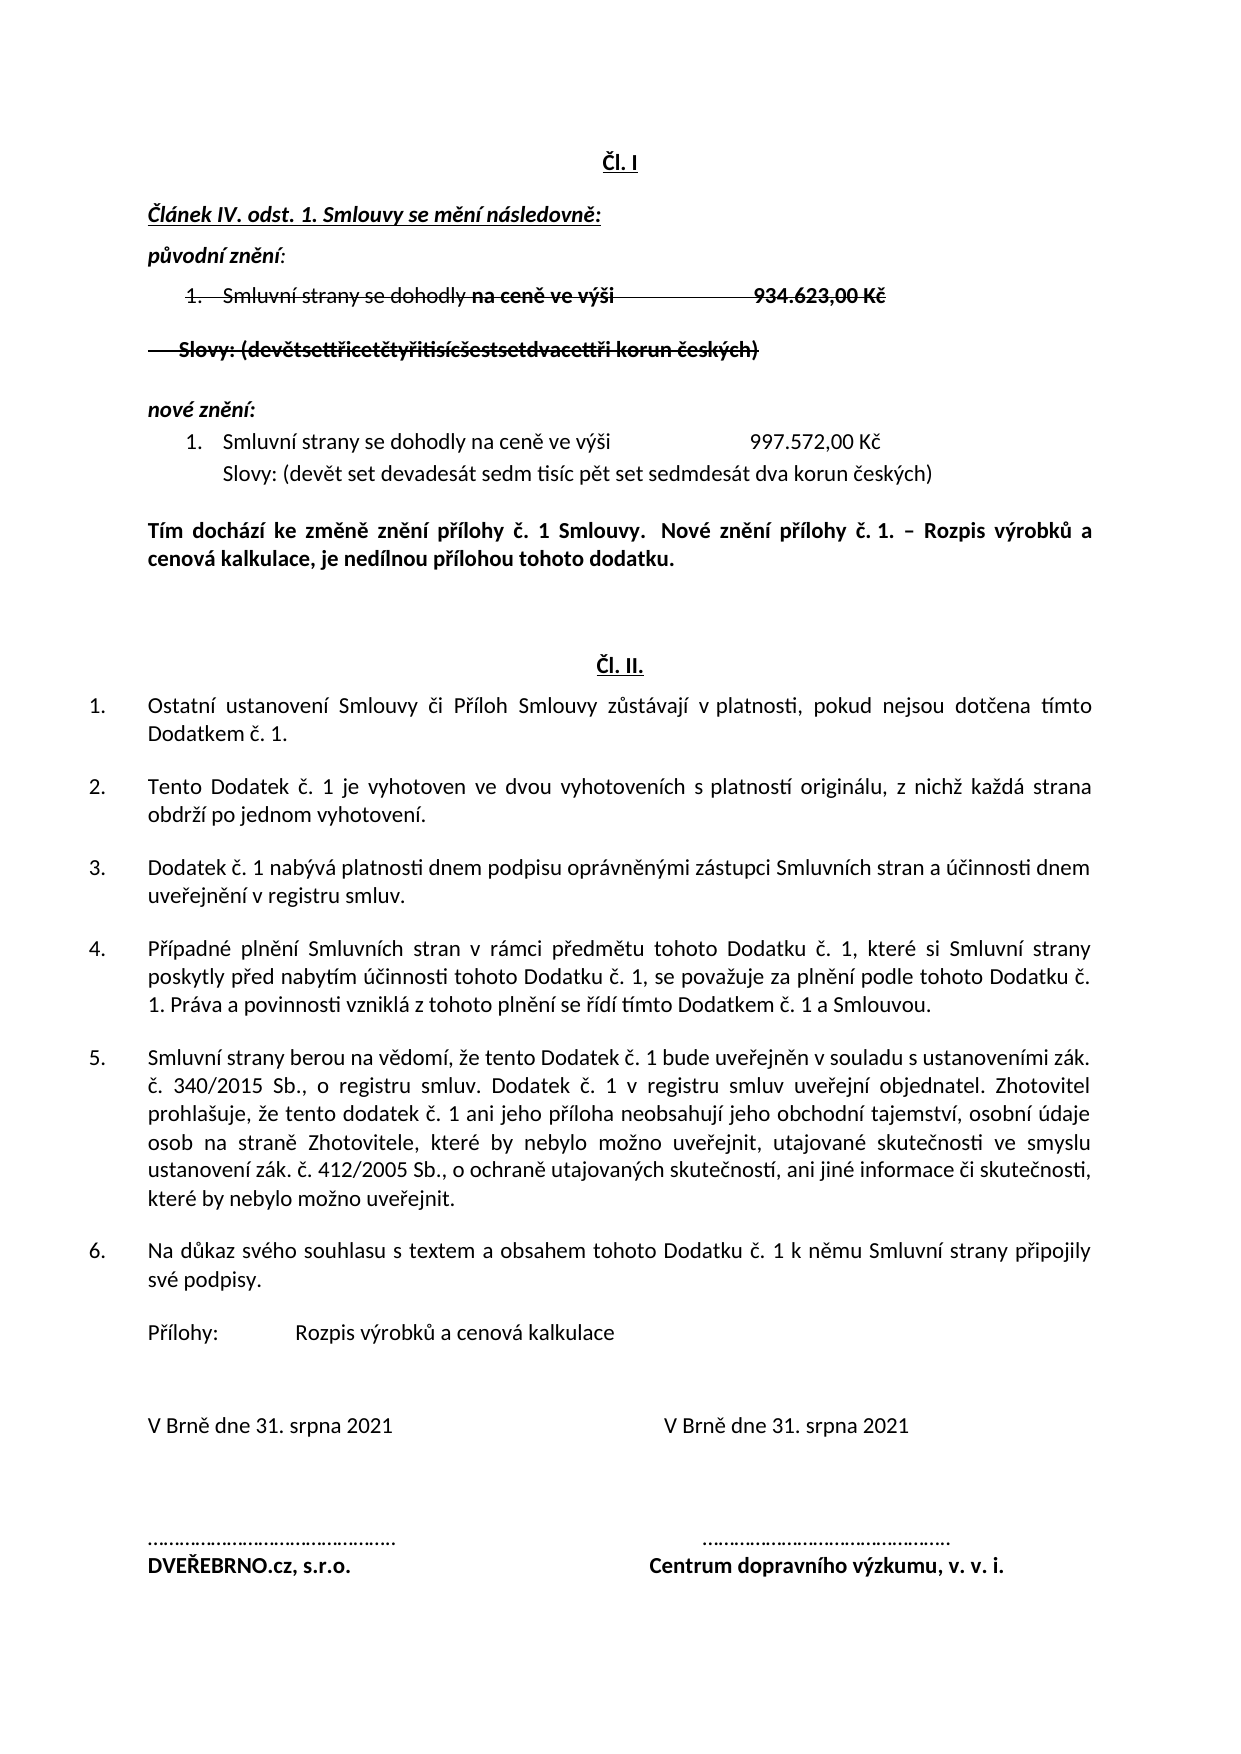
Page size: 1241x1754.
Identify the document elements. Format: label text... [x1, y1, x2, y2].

list nové znění: [148, 395, 1093, 423]
list Dodatek č. 1 nabývá platnosti dnem podpisu oprávněnými zástupci Smluvních stran a účinnosti dnem uveřejnění v registru smluv. [88, 853, 1093, 909]
list Smluvní strany berou na vědomí, že tento Dodatek č. 1 bude uveřejněn v souladu s ustanoveními zák. č. 340/2015 Sb., o registru smluv. Dodatek č. 1 v registru smluv uveřejní objednatel. Zhotovitel prohlašuje, že tento dodatek č. 1 ani jeho příloha neobsahují jeho obchodní tajemství, osobní údaje osob na straně Zhotovitele, které by nebylo možno uveřejnit, utajované skutečnosti ve smyslu ustanovení zák. č. 412/2005 Sb., o ochraně utajovaných skutečností, ani jiné informace či skutečnosti, které by nebylo možno uveřejnit. [88, 1043, 1093, 1212]
text Čl. I [148, 148, 1093, 176]
list Smluvní strany se dohodly na ceně ve výši 934.623,00 Kč [185, 282, 1093, 310]
text DVEŘEBRNO.cz, s.r.o. Centrum dopravního výzkumu, v. v. i. [148, 1551, 1093, 1579]
list Tento Dodatek č. 1 je vyhotoven ve dvou vyhotoveních s platností originálu, z nichž každá strana obdrží po jednom vyhotovení. [88, 772, 1093, 828]
text Slovy: (devětsettřicetčtyřitisícšestsetdvacettři korun českých) [148, 335, 1093, 363]
text Čl. II. [148, 651, 1093, 679]
list Smluvní strany se dohodly na ceně ve výši 997.572,00 Kč [185, 427, 1093, 455]
list Případné plnění Smluvních stran v rámci předmětu tohoto Dodatku č. 1, které si Smluvní strany poskytly před nabytím účinnosti tohoto Dodatku č. 1, se považuje za plnění podle tohoto Dodatku č. 1. Práva a povinnosti vzniklá z tohoto plnění se řídí tímto Dodatkem č. 1 a Smlouvou. [88, 934, 1093, 1018]
text ……………………………………….. ……………………………………….. [148, 1523, 1093, 1551]
text V Brně dne 31. srpna 2021 V Brně dne 31. srpna 2021 [148, 1411, 1093, 1439]
list Slovy: (devět set devadesát sedm tisíc pět set sedmdesát dva korun českých) [223, 459, 1093, 487]
list Ostatní ustanovení Smlouvy či Příloh Smlouvy zůstávají v platnosti, pokud nejsou dotčena tímto Dodatkem č. 1. [88, 691, 1093, 747]
text Přílohy: Rozpis výrobků a cenová kalkulace [148, 1318, 1093, 1346]
text Tím dochází ke změně znění přílohy č. 1 Smlouvy. Nové znění přílohy č. 1. – Rozpis výrobků a cenová kalkulace, je nedílnou přílohou tohoto dodatku. [148, 516, 1093, 572]
text původní znění: [148, 241, 1093, 269]
list Na důkaz svého souhlasu s textem a obsahem tohoto Dodatku č. 1 k němu Smluvní strany připojily své podpisy. [88, 1237, 1093, 1293]
text Článek IV. odst. 1. Smlouvy se mění následovně: [148, 201, 1093, 229]
